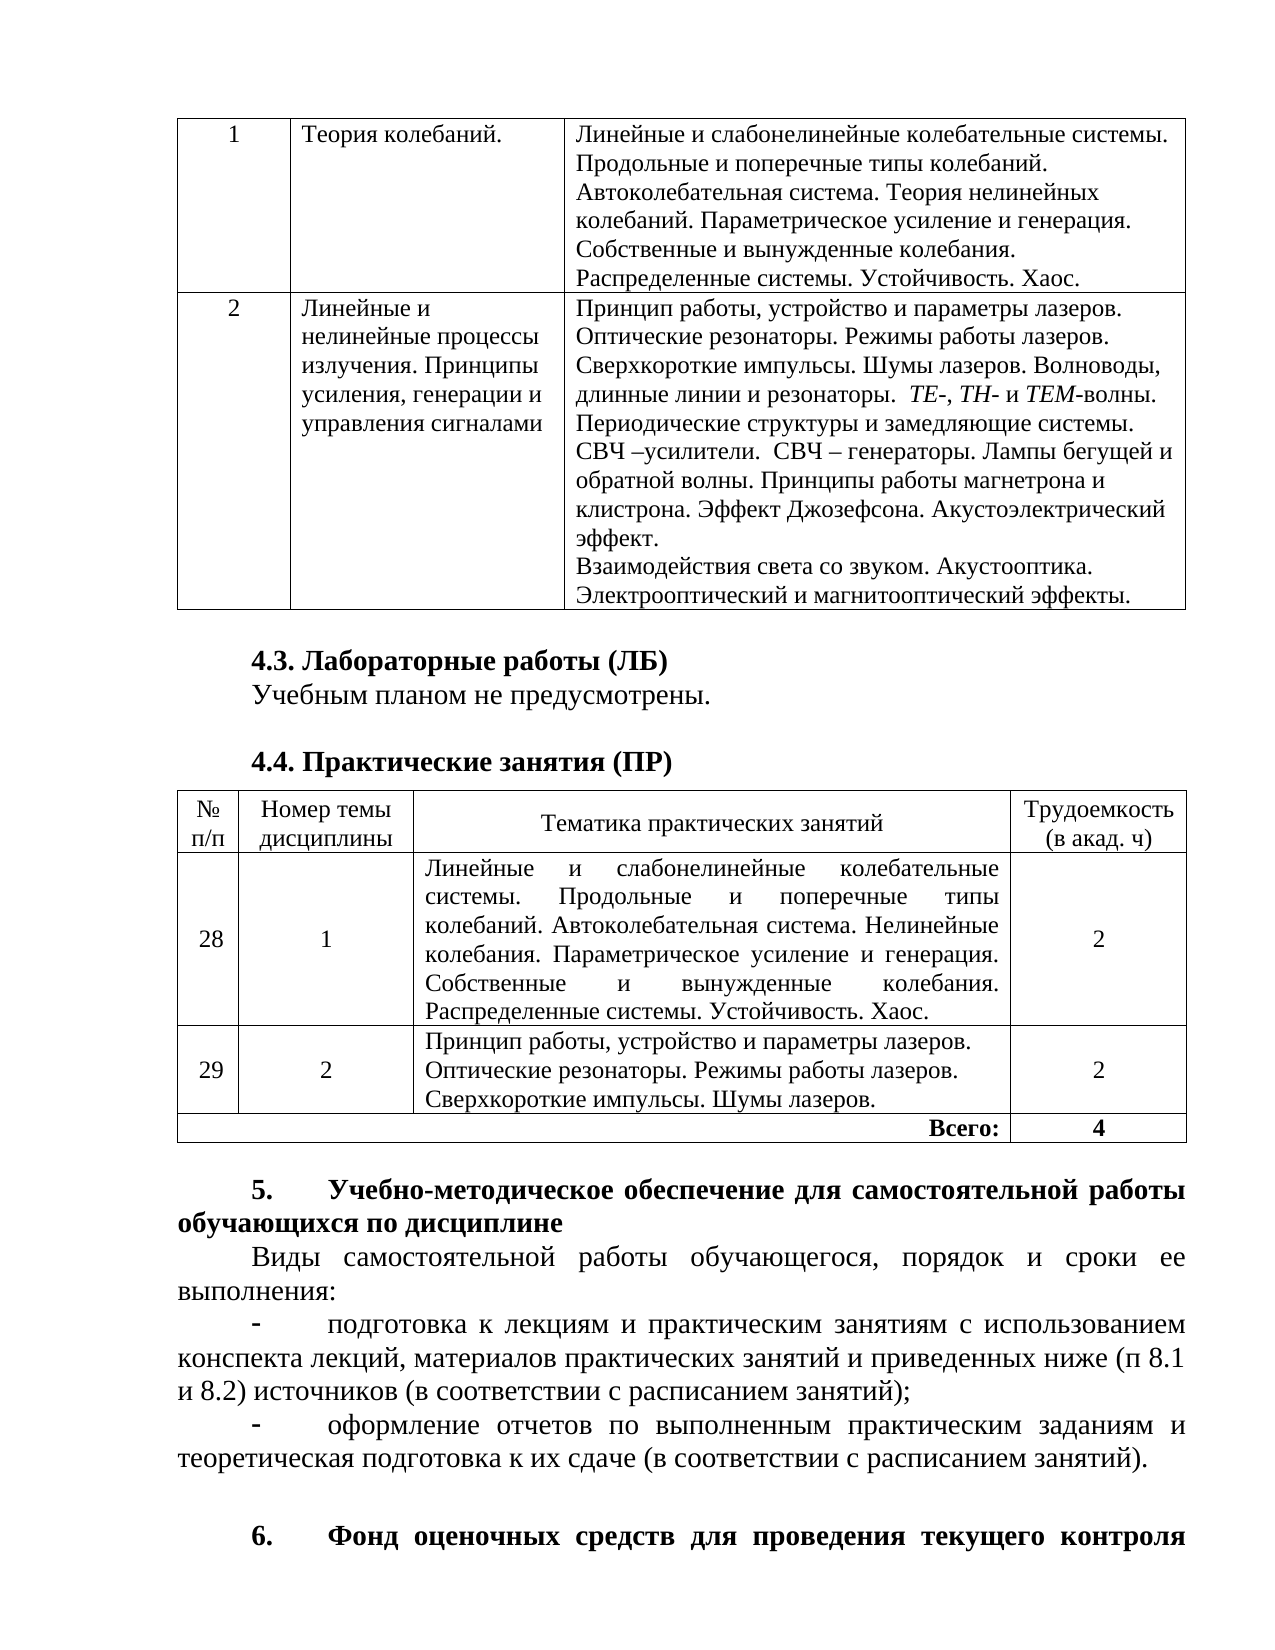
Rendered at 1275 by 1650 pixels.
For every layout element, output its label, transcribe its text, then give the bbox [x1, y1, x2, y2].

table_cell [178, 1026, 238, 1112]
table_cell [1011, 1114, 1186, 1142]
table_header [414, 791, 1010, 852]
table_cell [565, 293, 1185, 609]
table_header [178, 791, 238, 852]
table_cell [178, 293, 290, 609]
text Виды самостоятельной работы обучающегося, порядок и сроки ее выполнения: [177, 1239, 1186, 1306]
text Учебным планом не предусмотрены. [177, 677, 1186, 711]
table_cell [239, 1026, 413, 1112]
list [177, 1518, 1186, 1551]
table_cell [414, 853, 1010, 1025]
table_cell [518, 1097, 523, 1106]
list оформление отчетов по выполненным практическим заданиям и теоретическая подготовка к их сдаче (в соответствии с расписанием занятий). [177, 1407, 1186, 1474]
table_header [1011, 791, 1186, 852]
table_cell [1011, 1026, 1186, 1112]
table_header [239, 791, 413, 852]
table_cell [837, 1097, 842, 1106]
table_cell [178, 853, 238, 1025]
list Учебно-методическое обеспечение для самостоятельной работы обучающихся по дисциплине [177, 1172, 1186, 1239]
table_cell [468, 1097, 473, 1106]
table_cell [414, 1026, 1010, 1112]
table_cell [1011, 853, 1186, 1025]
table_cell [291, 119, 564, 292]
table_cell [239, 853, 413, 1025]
list подготовка к лекциям и практическим занятиям с использованием конспекта лекций, материалов практических занятий и приведенных ниже (п 8.1 и 8.2) источников (в соответствии с расписанием занятий); [177, 1306, 1186, 1407]
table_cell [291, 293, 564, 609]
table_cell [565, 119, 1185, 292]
text 4.3. Лабораторные работы (ЛБ) [177, 643, 1186, 677]
text 4.4. Практические занятия (ПР) [177, 744, 1186, 778]
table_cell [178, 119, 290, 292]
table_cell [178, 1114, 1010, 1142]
